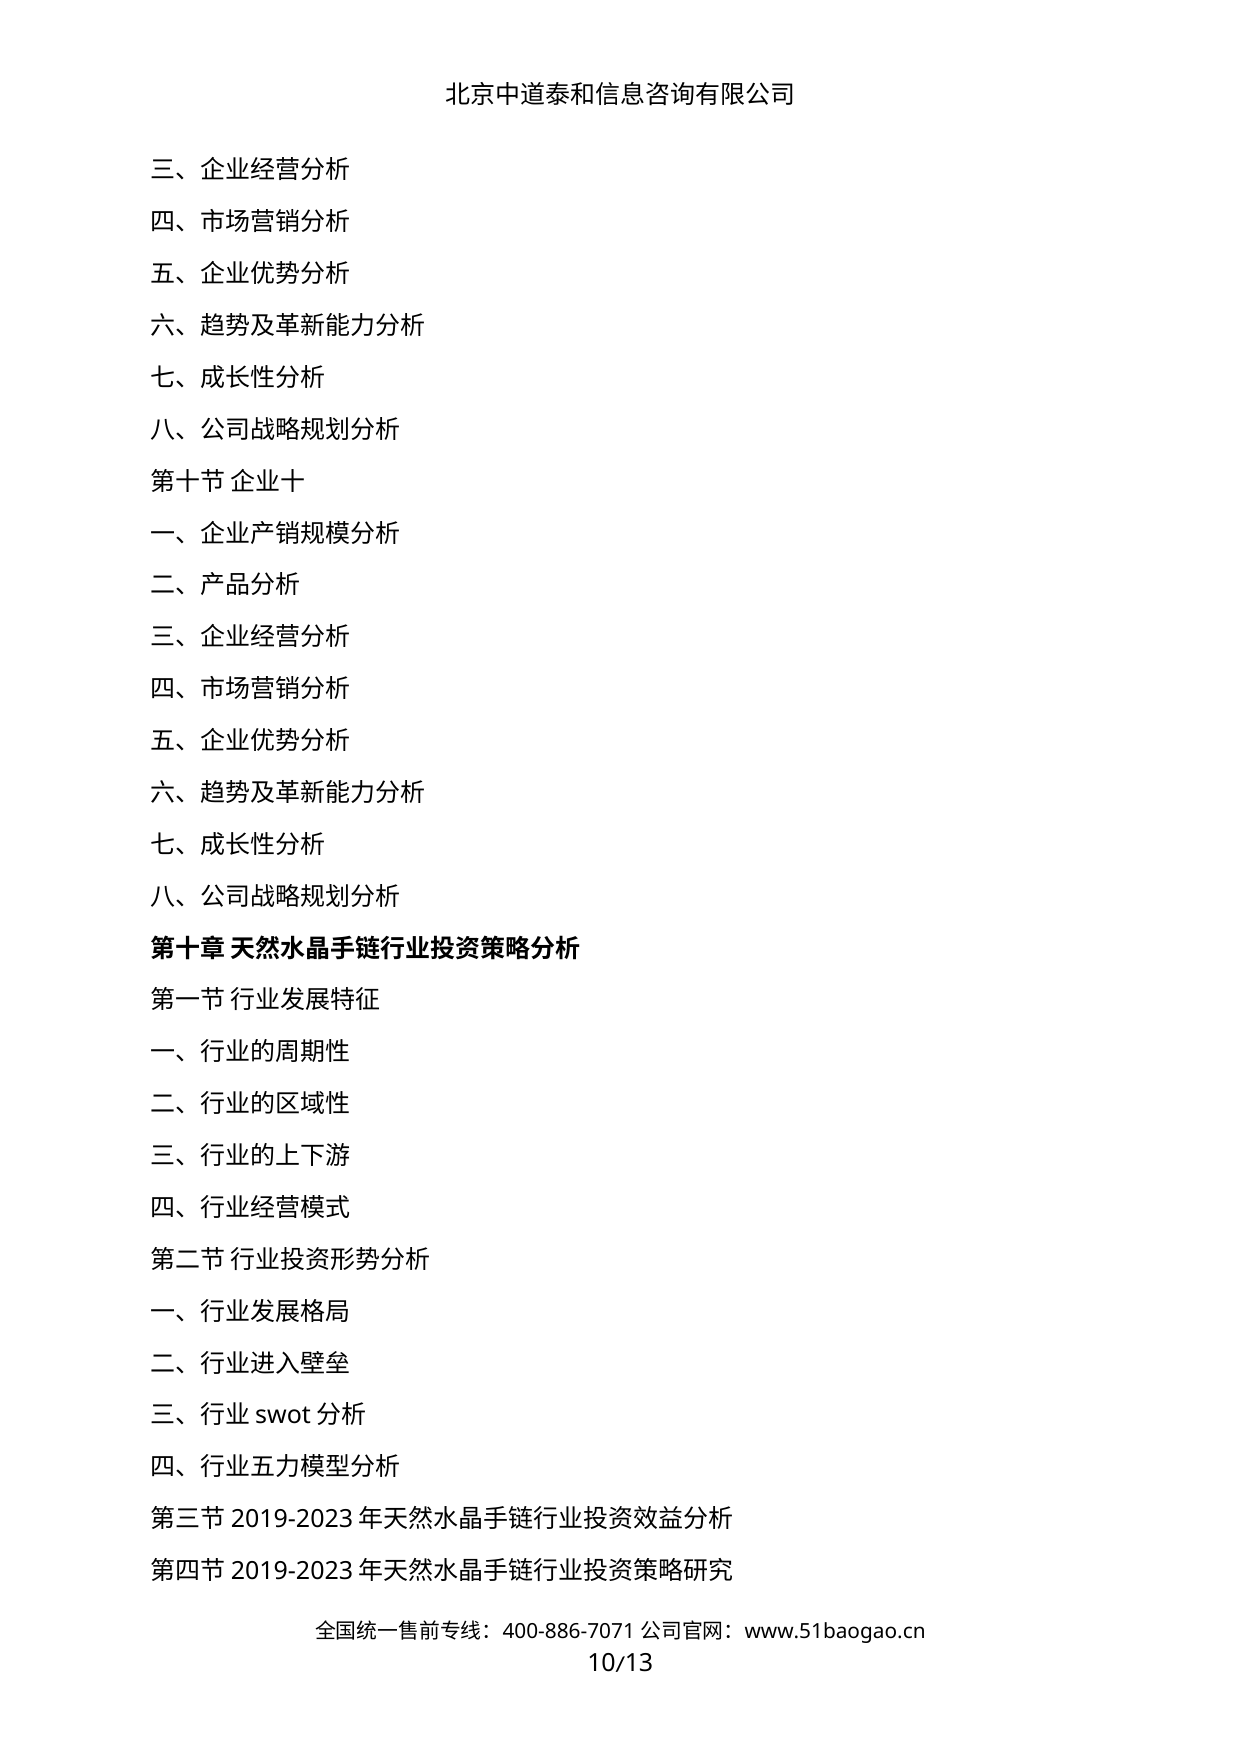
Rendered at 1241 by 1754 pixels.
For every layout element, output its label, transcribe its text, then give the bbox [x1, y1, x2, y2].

text 第十章 天然水晶手链行业投资策略分析 [150, 928, 1090, 964]
text 第四节 2019-2023年天然水晶手链行业投资策略研究 [150, 1551, 1090, 1587]
text 三、企业经营分析 [150, 150, 1090, 186]
text 四、行业五力模型分析 [150, 1447, 1090, 1483]
text 三、行业的上下游 [150, 1136, 1090, 1172]
text 六、趋势及革新能力分析 [150, 306, 1090, 342]
text 第二节 行业投资形势分析 [150, 1239, 1090, 1276]
text 二、行业进入壁垒 [150, 1343, 1090, 1379]
text 四、行业经营模式 [150, 1187, 1090, 1224]
text 六、趋势及革新能力分析 [150, 772, 1090, 809]
text 三、行业swot分析 [150, 1395, 1090, 1431]
text 八、公司战略规划分析 [150, 409, 1090, 446]
text 七、成长性分析 [150, 357, 1090, 394]
text 八、公司战略规划分析 [150, 876, 1090, 912]
text 第三节 2019-2023年天然水晶手链行业投资效益分析 [150, 1499, 1090, 1535]
text 四、市场营销分析 [150, 669, 1090, 705]
text 一、行业发展格局 [150, 1291, 1090, 1327]
text 五、企业优势分析 [150, 254, 1090, 290]
text 七、成长性分析 [150, 824, 1090, 861]
text 三、企业经营分析 [150, 617, 1090, 653]
text 四、市场营销分析 [150, 202, 1090, 238]
text 五、企业优势分析 [150, 721, 1090, 757]
text 一、企业产销规模分析 [150, 513, 1090, 549]
text 二、产品分析 [150, 565, 1090, 601]
text 二、行业的区域性 [150, 1084, 1090, 1120]
text 第一节 行业发展特征 [150, 980, 1090, 1016]
text 第十节 企业十 [150, 461, 1090, 497]
text 一、行业的周期性 [150, 1032, 1090, 1068]
